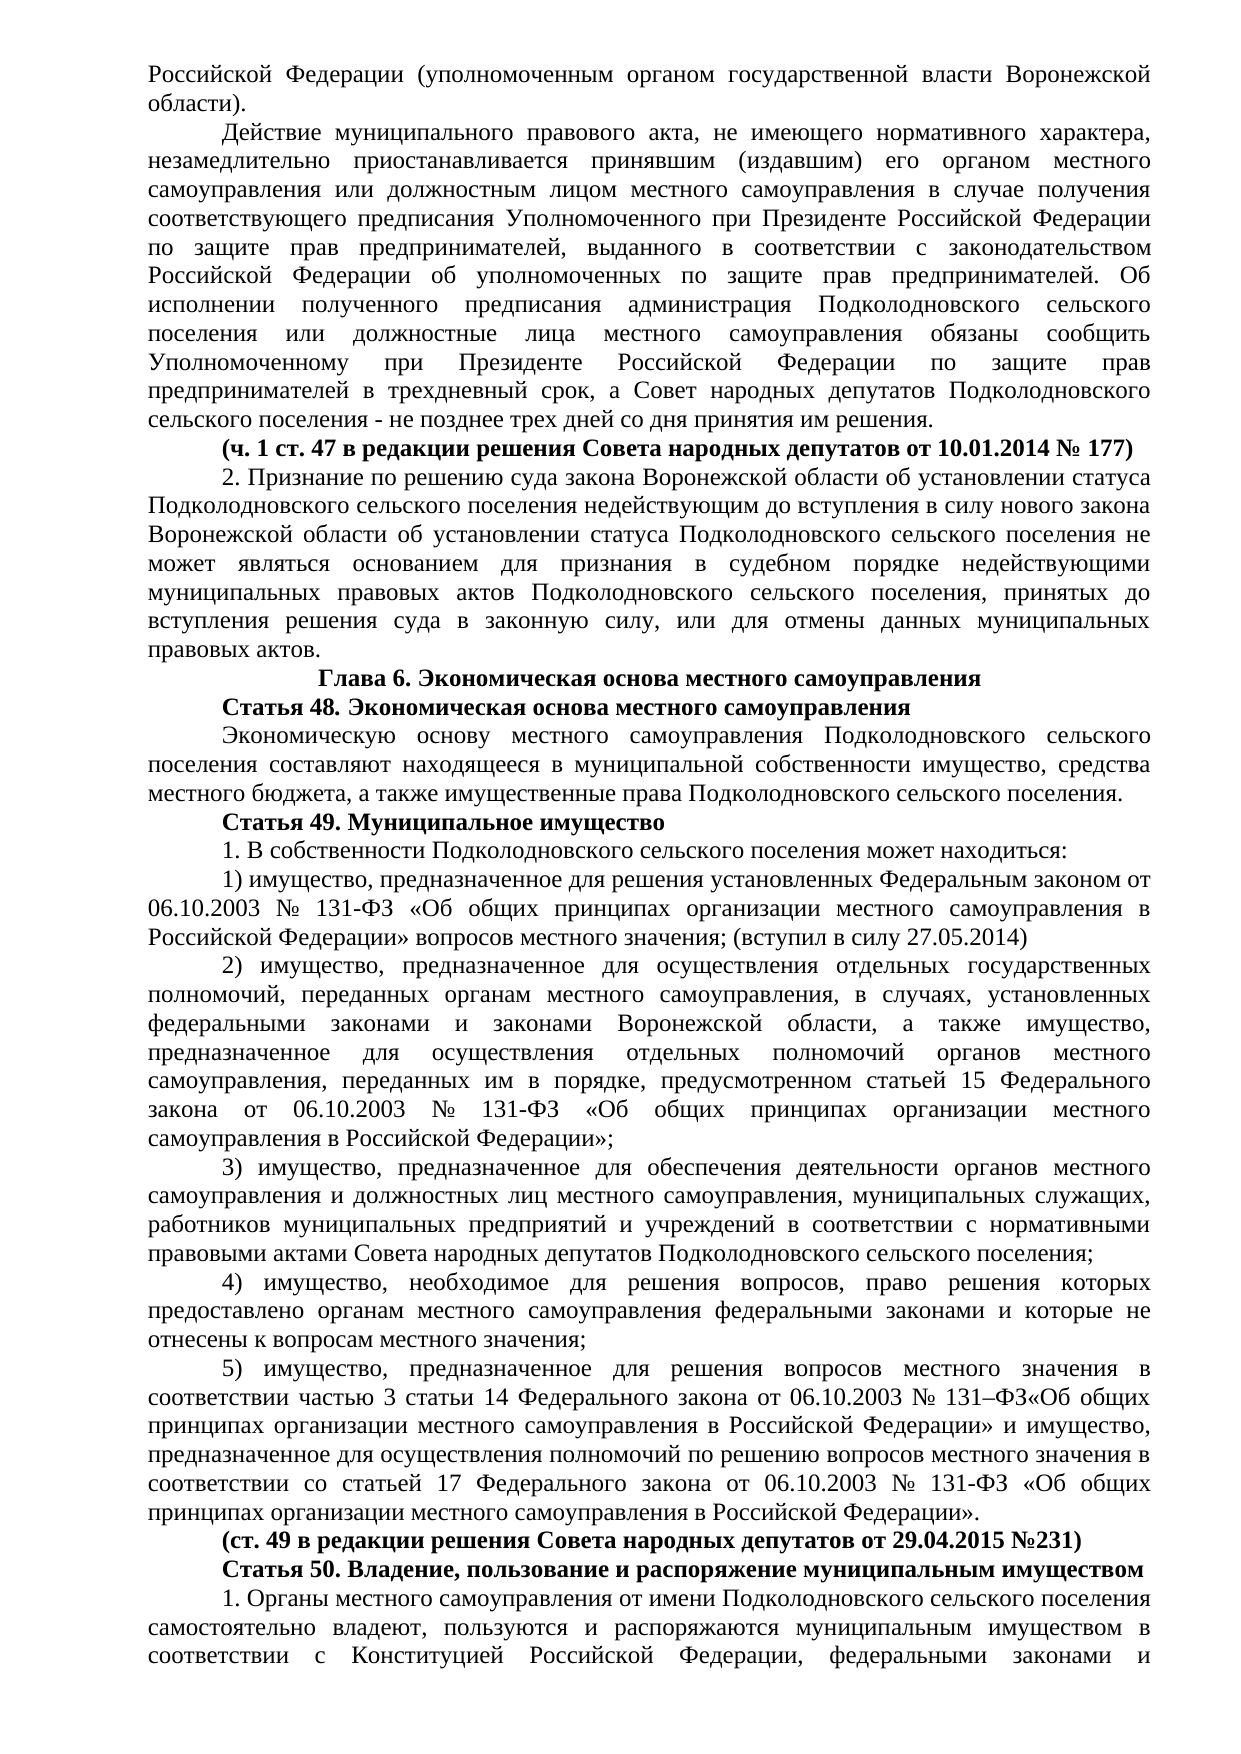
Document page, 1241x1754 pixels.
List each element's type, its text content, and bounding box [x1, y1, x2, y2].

text Статья 49. Муниципальное имущество [148, 807, 1152, 835]
text 5) имущество, предназначенное для решения вопросов местного значения в соответствии частью 3 статьи 14 Федерального закона от 06.10.2003 № 131–ФЗ«Об общих принципах организации местного самоуправления в Российской Федерации» и имущество, предназначенное для осуществления полномочий по решению вопросов местного значения в соответствии со статьей 17 Федерального закона от 06.10.2003 № 131-ФЗ «Об общих принципах организации местного самоуправления в Российской Федерации». [148, 1353, 1152, 1525]
text Действие муниципального правового акта, не имеющего нормативного характера, незамедлительно приостанавливается принявшим (издавшим) его органом местного самоуправления или должностным лицом местного самоуправления в случае получения соответствующего предписания Уполномоченного при Президенте Российской Федерации по защите прав предпринимателей, выданного в соответствии с законодательством Российской Федерации об уполномоченных по защите прав предпринимателей. Об исполнении полученного предписания администрация Подколодновского сельского поселения или должностные лица местного самоуправления обязаны сообщить Уполномоченному при Президенте Российской Федерации по защите прав предпринимателей в трехдневный срок, а Совет народных депутатов Подколодновского сельского поселения - не позднее трех дней со дня принятия им решения. [148, 117, 1152, 433]
text Статья 50. Владение, пользование и распоряжение муниципальным имуществом [148, 1554, 1152, 1583]
text 1. В собственности Подколодновского сельского поселения может находиться: [148, 835, 1152, 864]
text 4) имущество, необходимое для решения вопросов, право решения которых предоставлено органам местного самоуправления федеральными законами и которые не отнесены к вопросам местного значения; [148, 1267, 1152, 1353]
text 3) имущество, предназначенное для обеспечения деятельности органов местного самоуправления и должностных лиц местного самоуправления, муниципальных служащих, работников муниципальных предприятий и учреждений в соответствии с нормативными правовыми актами Совета народных депутатов Подколодновского сельского поселения; [148, 1152, 1152, 1267]
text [148, 1583, 1152, 1669]
text (ч. 1 ст. 47 в редакции решения Совета народных депутатов от 10.01.2014 № 177) [148, 433, 1152, 462]
text (ст. 49 в редакции решения Совета народных депутатов от 29.04.2015 №231) [148, 1525, 1152, 1554]
text Экономическую основу местного самоуправления Подколодновского сельского поселения составляют находящееся в муниципальной собственности имущество, средства местного бюджета, а также имущественные права Подколодновского сельского поселения. [148, 720, 1152, 807]
text 1) имущество, предназначенное для решения установленных Федеральным законом от 06.10.2003 № 131-ФЗ «Об общих принципах организации местного самоуправления в Российской Федерации» вопросов местного значения; (вступил в силу 27.05.2014) [148, 864, 1152, 950]
title Глава 6. Экономическая основа местного самоуправления [148, 663, 1152, 692]
text Статья 48. Экономическая основа местного самоуправления [148, 692, 1152, 720]
text 2. Признание по решению суда закона Воронежской области об установлении статуса Подколодновского сельского поселения недействующим до вступления в силу нового закона Воронежской области об установлении статуса Подколодновского сельского поселения не может являться основанием для признания в судебном порядке недействующими муниципальных правовых актов Подколодновского сельского поселения, принятых до вступления решения суда в законную силу, или для отмены данных муниципальных правовых актов. [148, 462, 1152, 663]
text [148, 59, 1152, 117]
text 2) имущество, предназначенное для осуществления отдельных государственных полномочий, переданных органам местного самоуправления, в случаях, установленных федеральными законами и законами Воронежской области, а также имущество, предназначенное для осуществления отдельных полномочий органов местного самоуправления, переданных им в порядке, предусмотренном статьей 15 Федерального закона от 06.10.2003 № 131-ФЗ «Об общих принципах организации местного самоуправления в Российской Федерации»; [148, 950, 1152, 1152]
